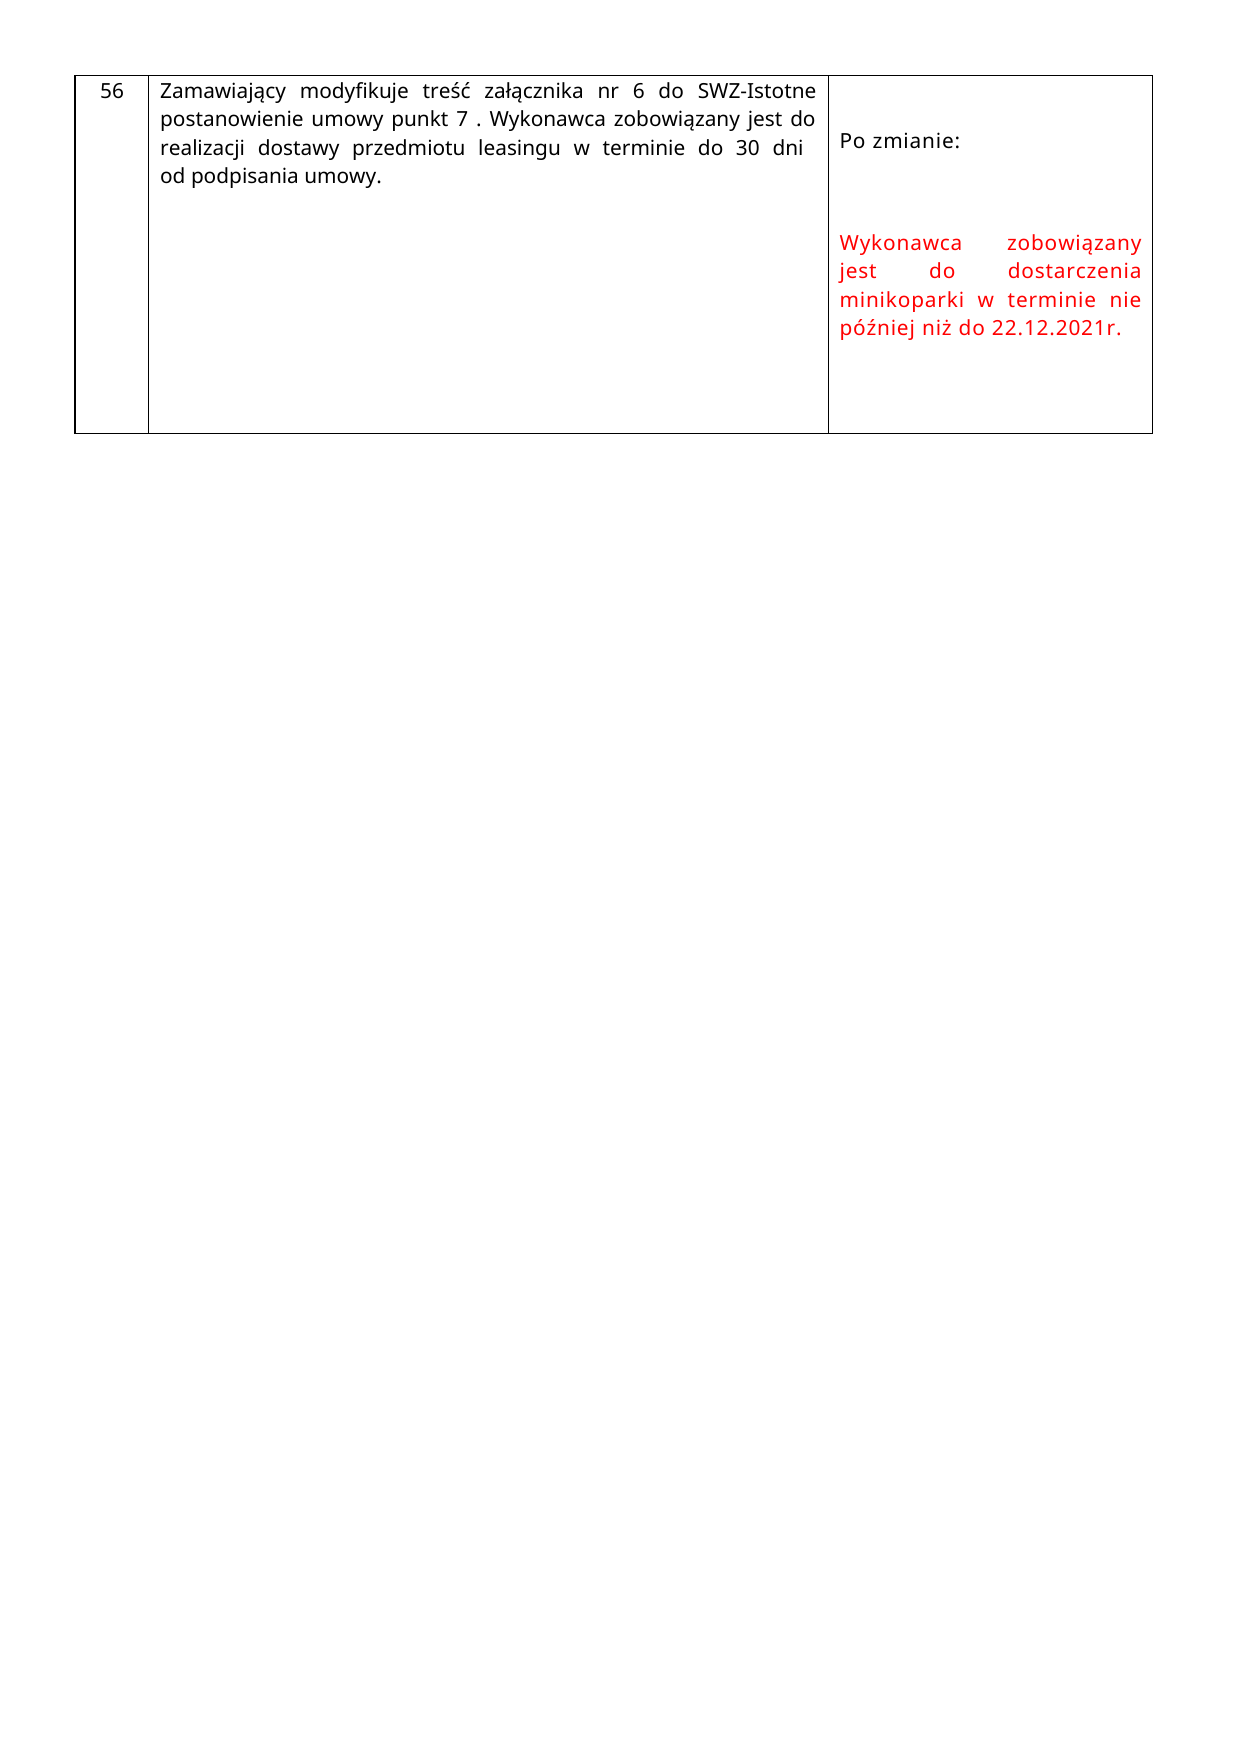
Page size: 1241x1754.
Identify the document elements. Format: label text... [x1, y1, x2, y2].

table_cell Zamawiający modyfikuje treść załącznika nr 6 do SWZ-Istotne postanowienie umowy punkt 7 . Wykonawca zobowiązany jest do realizacji dostawy przedmiotu leasingu w terminie do 30 dni od podpisania umowy. [149, 76, 828, 433]
table_cell Po zmianie: Wykonawca zobowiązany jest do dostarczenia minikoparki w terminie nie później niż do 22.12.2021r. [829, 76, 1152, 433]
table_cell 56 [76, 76, 148, 433]
